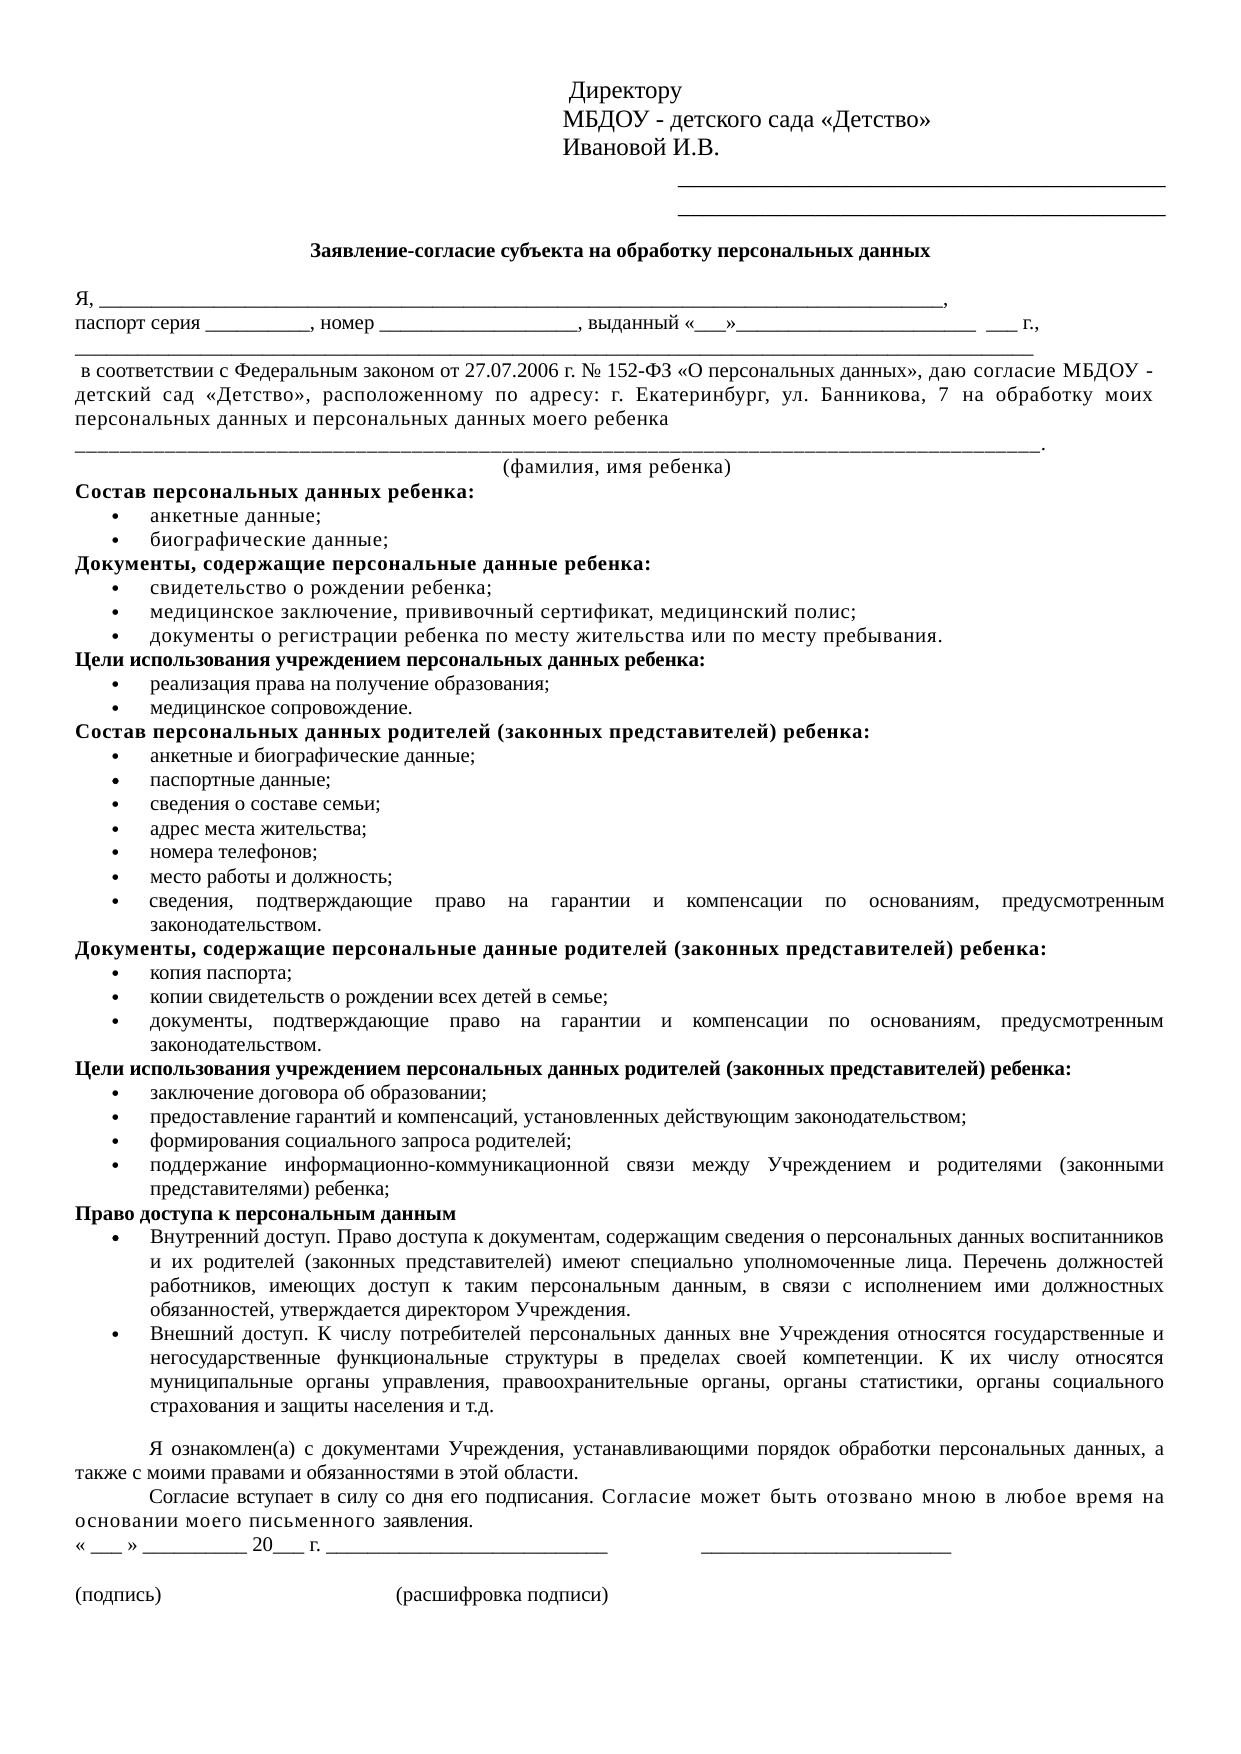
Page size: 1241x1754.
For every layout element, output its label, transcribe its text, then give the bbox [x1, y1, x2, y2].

text Заявление-согласие субъекта на обработку персональных данных [75, 238, 1165, 262]
list номера телефонов; [112, 839, 1165, 863]
text ______________________________________________________________________________________. [75, 430, 1165, 454]
list Внутренний доступ. Право доступа к документам, содержащим сведения о персональных данных воспитанников и их родителей (законных представителей) имеют специально уполномоченные лица. Перечень должностей работников, имеющих доступ к таким персональным данным, в связи с исполнением ими должностных обязанностей, утверждается директором Учреждения. [112, 1224, 1165, 1321]
list паспортные данные; [112, 767, 1165, 791]
list анкетные данные; [112, 503, 1153, 527]
list медицинское заключение, прививочный сертификат, медицинский полис; [112, 599, 1153, 623]
text « ___ » __________ 20___ г. ___________________________ ________________________ [75, 1532, 1165, 1556]
list формирования социального запроса родителей; [112, 1128, 1165, 1152]
text Документы, содержащие персональные данные родителей (законных представителей) ребенка: [75, 936, 1153, 960]
text Право доступа к персональным данным [75, 1200, 1165, 1224]
text Я ознакомлен(а) с документами Учреждения, устанавливающими порядок обработки персональных данных, а также с моими правами и обязанностями в этой области. [75, 1436, 1165, 1484]
list сведения о составе семьи; [112, 791, 1165, 815]
text Цели использования учреждением персональных данных родителей (законных представителей) ребенка: [75, 1056, 1165, 1080]
text ____________________________________________________________________________________________ [75, 334, 1153, 358]
text _______________________________________ [75, 161, 1165, 190]
text Директору [562, 75, 1165, 104]
text Документы, содержащие персональные данные ребенка: [75, 551, 1153, 575]
text (подпись) (расшифровка подписи) [75, 1581, 1165, 1606]
list копии свидетельств о рождении всех детей в семье; [112, 984, 1165, 1008]
list копия паспорта; [112, 960, 1165, 984]
list реализация права на получение образования; [112, 671, 1165, 695]
text (фамилия, имя ребенка) [75, 454, 1153, 478]
list анкетные и биографические данные; [112, 743, 1165, 767]
text паспорт серия __________, номер ___________________, выданный «___»_______________________ ___ г., [75, 310, 1153, 334]
list свидетельство о рождении ребенка; [112, 575, 1153, 599]
list сведения, подтверждающие право на гарантии и компенсации по основаниям, предусмотренным законодательством. [112, 888, 1165, 936]
text Согласие вступает в силу со дня его подписания. Согласие может быть отозвано мною в любое время на основании моего письменного заявления. [75, 1484, 1165, 1532]
list место работы и должность; [112, 863, 1165, 888]
list адрес места жительства; [112, 815, 1165, 839]
text Состав персональных данных ребенка: [75, 478, 1153, 503]
list Внешний доступ. К числу потребителей персональных данных вне Учреждения относятся государственные и негосударственные функциональные структуры в пределах своей компетенции. К их числу относятся муниципальные органы управления, правоохранительные органы, органы статистики, органы социального страхования и защиты населения и т.д. [112, 1321, 1165, 1417]
text Ивановой И.В. [562, 132, 1165, 161]
text Я, _________________________________________________________________________________, [75, 286, 1153, 310]
text Цели использования учреждением персональных данных ребенка: [75, 647, 1165, 671]
text в соответствии с Федеральным законом от 27.07.2006 г. № 152-ФЗ «О персональных данных», даю согласие МБДОУ - детский сад «Детство», расположенному по адресу: г. Екатеринбург, ул. Банникова, 7 на обработку моих персональных данных и персональных данных моего ребенка [75, 358, 1153, 430]
list медицинское сопровождение. [112, 695, 1165, 719]
text МБДОУ - детского сада «Детство» [562, 104, 1165, 132]
text Состав персональных данных родителей (законных представителей) ребенка: [75, 719, 1153, 743]
list предоставление гарантий и компенсаций, установленных действующим законодательством; [112, 1104, 1165, 1128]
list заключение договора об образовании; [112, 1080, 1165, 1104]
list документы о регистрации ребенка по месту жительства или по месту пребывания. [112, 623, 1153, 647]
list документы, подтверждающие право на гарантии и компенсации по основаниям, предусмотренным законодательством. [112, 1008, 1165, 1056]
list биографические данные; [112, 527, 1153, 551]
text _______________________________________ [75, 190, 1165, 219]
list поддержание информационно-коммуникационной связи между Учреждением и родителями (законными представителями) ребенка; [112, 1152, 1165, 1200]
